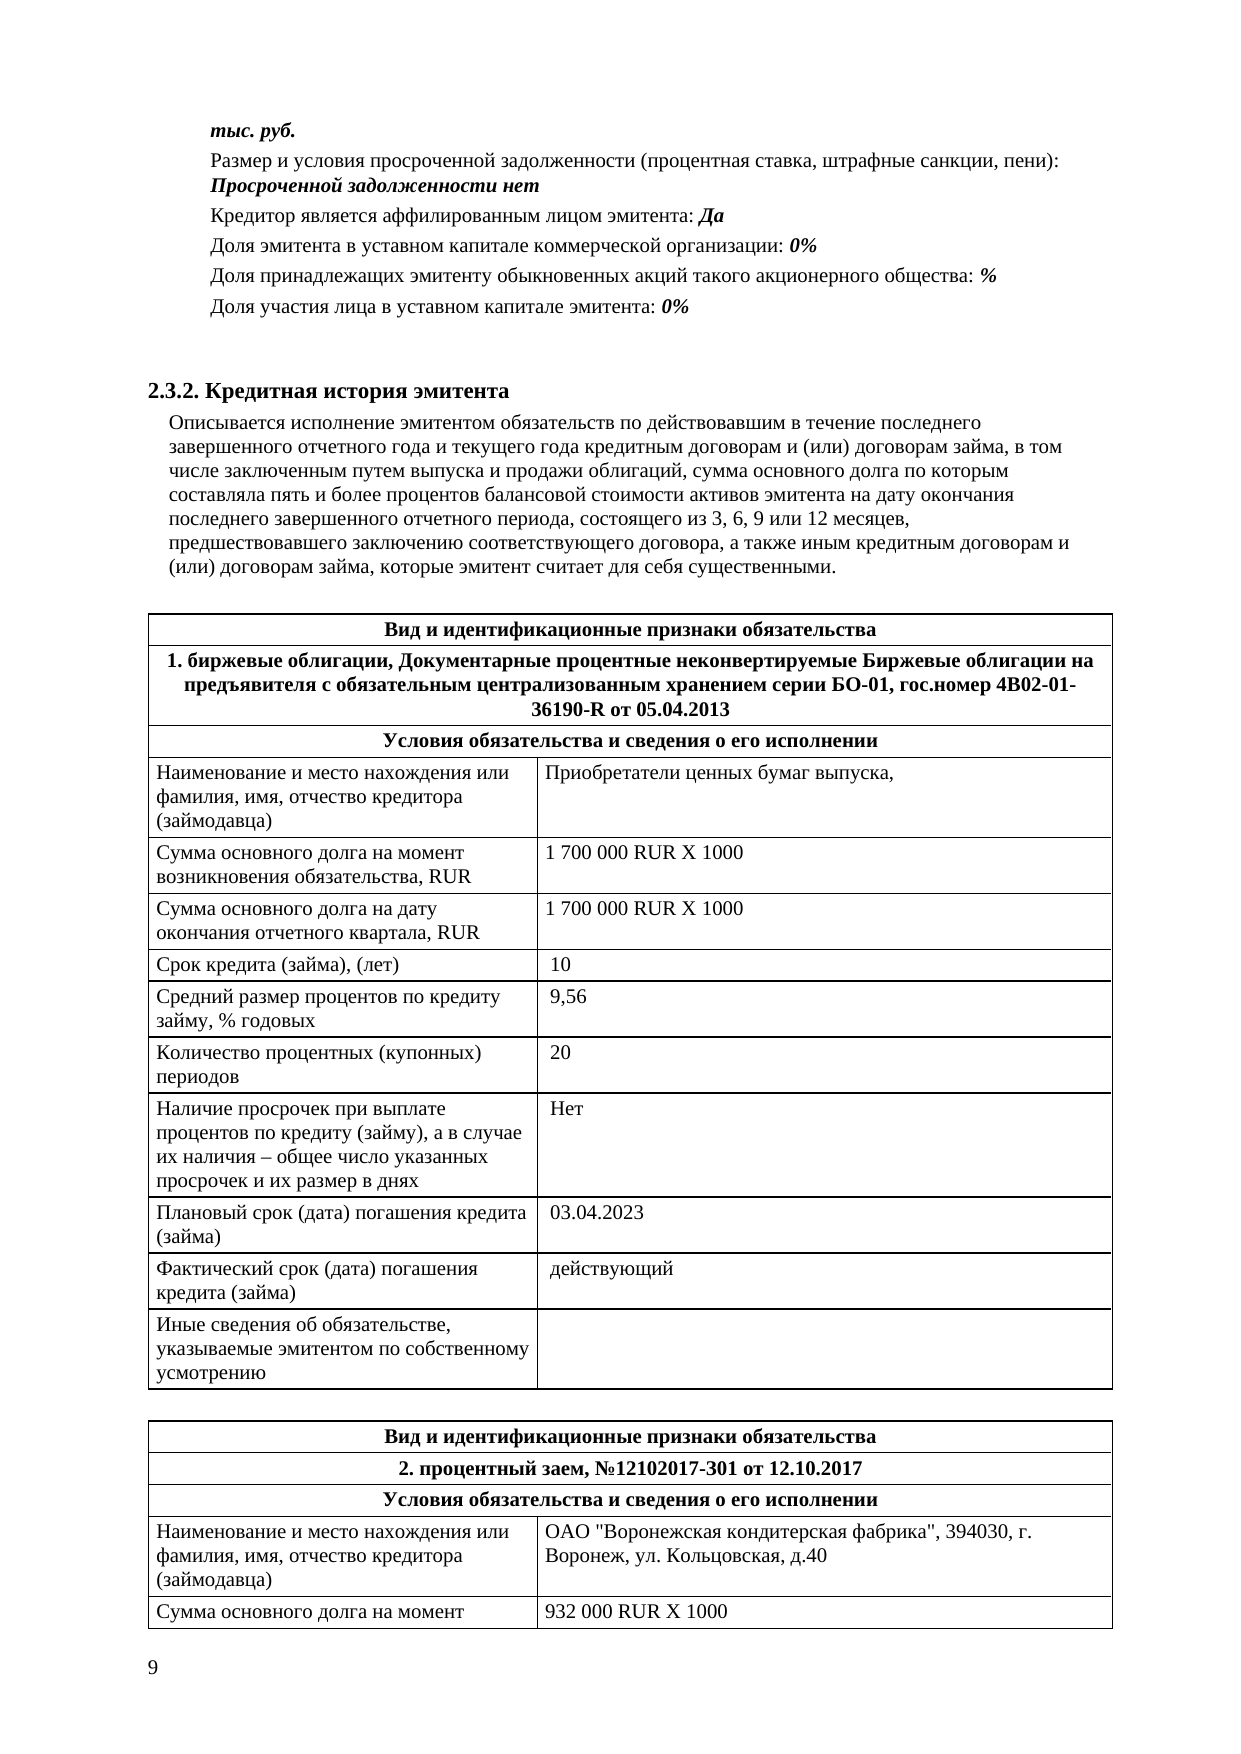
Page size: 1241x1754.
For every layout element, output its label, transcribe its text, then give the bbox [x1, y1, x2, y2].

table_cell Наименование и место нахождения или фамилия, имя, отчество кредитора (займодавца) [149, 758, 537, 837]
table_cell Фактический срок (дата) погашения кредита (займа) [149, 1254, 537, 1308]
text Описывается исполнение эмитентом обязательств по действовавшим в течение последнего завершенного отчетного года и текущего года кредитным договорам и (или) договорам займа, в том числе заключенным путем выпуска и продажи облигаций, сумма основного долга по которым составляла пять и более процентов балансовой стоимости активов эмитента на дату окончания последнего завершенного отчетного периода, состоящего из 3, 6, 9 или 12 месяцев, предшествовавшего заключению соответствующего договора, а также иным кредитным договорам и (или) договорам займа, которые эмитент считает для себя существенными. [168, 410, 1092, 578]
text Доля эмитента в уставном капитале коммерческой организации: 0% [210, 233, 1092, 257]
table_cell Условия обязательства и сведения о его исполнении [149, 725, 1112, 757]
table_cell Срок кредита (займа), (лет) [149, 950, 537, 980]
table_header Вид и идентификационные признаки обязательства [149, 1422, 1112, 1452]
table_cell 2. процентный заем, №12102017-З01 от 12.10.2017 [149, 1452, 1112, 1484]
table_cell Сумма основного долга на момент возникновения обязательства, RUR [149, 838, 537, 892]
table_cell ОАО "Воронежская кондитерская фабрика", 394030, г. Воронеж, ул. Кольцовская, д.40 [538, 1516, 1112, 1596]
text Доля участия лица в уставном капитале эмитента: 0% [210, 294, 1092, 318]
text Размер и условия просроченной задолженности (процентная ставка, штрафные санкции, пени): Просроченной задолженности нет [210, 148, 1092, 197]
text Кредитор является аффилированным лицом эмитента: Да [210, 203, 1092, 227]
subtitle 2.3.2. Кредитная история эмитента [148, 377, 1092, 404]
table_cell Сумма основного долга на дату окончания отчетного квартала, RUR [149, 894, 537, 948]
table_cell 1 700 000 RUR X 1000 [538, 893, 1112, 948]
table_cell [149, 1597, 537, 1627]
table_cell Плановый срок (дата) погашения кредита (займа) [149, 1198, 537, 1252]
table_cell 20 [538, 1036, 1112, 1092]
table_cell Количество процентных (купонных) периодов [149, 1038, 537, 1092]
table_cell 1. биржевые облигации, Документарные процентные неконвертируемые Биржевые облигации на предъявителя с обязательным централизованным хранением серии БО-01, гос.номер 4B02-01-36190-R от 05.04.2013 [149, 645, 1112, 725]
text Доля принадлежащих эмитенту обыкновенных акций такого акционерного общества: % [210, 263, 1092, 287]
table_cell Приобретатели ценных бумаг выпуска, [538, 757, 1112, 837]
table_cell Условия обязательства и сведения о его исполнении [149, 1484, 1112, 1516]
table_cell Иные сведения об обязательстве, указываемые эмитентом по собственному усмотрению [149, 1310, 537, 1388]
table_cell [538, 1308, 1112, 1388]
text тыс. руб. [210, 118, 1092, 142]
table_cell 932 000 RUR X 1000 [538, 1596, 1112, 1627]
table_header Вид и идентификационные признаки обязательства [149, 615, 1112, 645]
table_cell дейcтвующий [538, 1252, 1112, 1308]
table_cell 9,56 [538, 980, 1112, 1036]
table_cell Средний размер процентов по кредиту займу, % годовых [149, 982, 537, 1036]
table_cell 1 700 000 RUR X 1000 [538, 837, 1112, 892]
table_cell Наличие просрочек при выплате процентов по кредиту (займу), а в случае их наличия – общее число указанных просрочек и их размер в днях [149, 1094, 537, 1196]
table_cell Наименование и место нахождения или фамилия, имя, отчество кредитора (займодавца) [149, 1517, 537, 1596]
table_cell 03.04.2023 [538, 1196, 1112, 1252]
table_cell Нет [538, 1092, 1112, 1196]
table_cell 10 [538, 949, 1112, 980]
